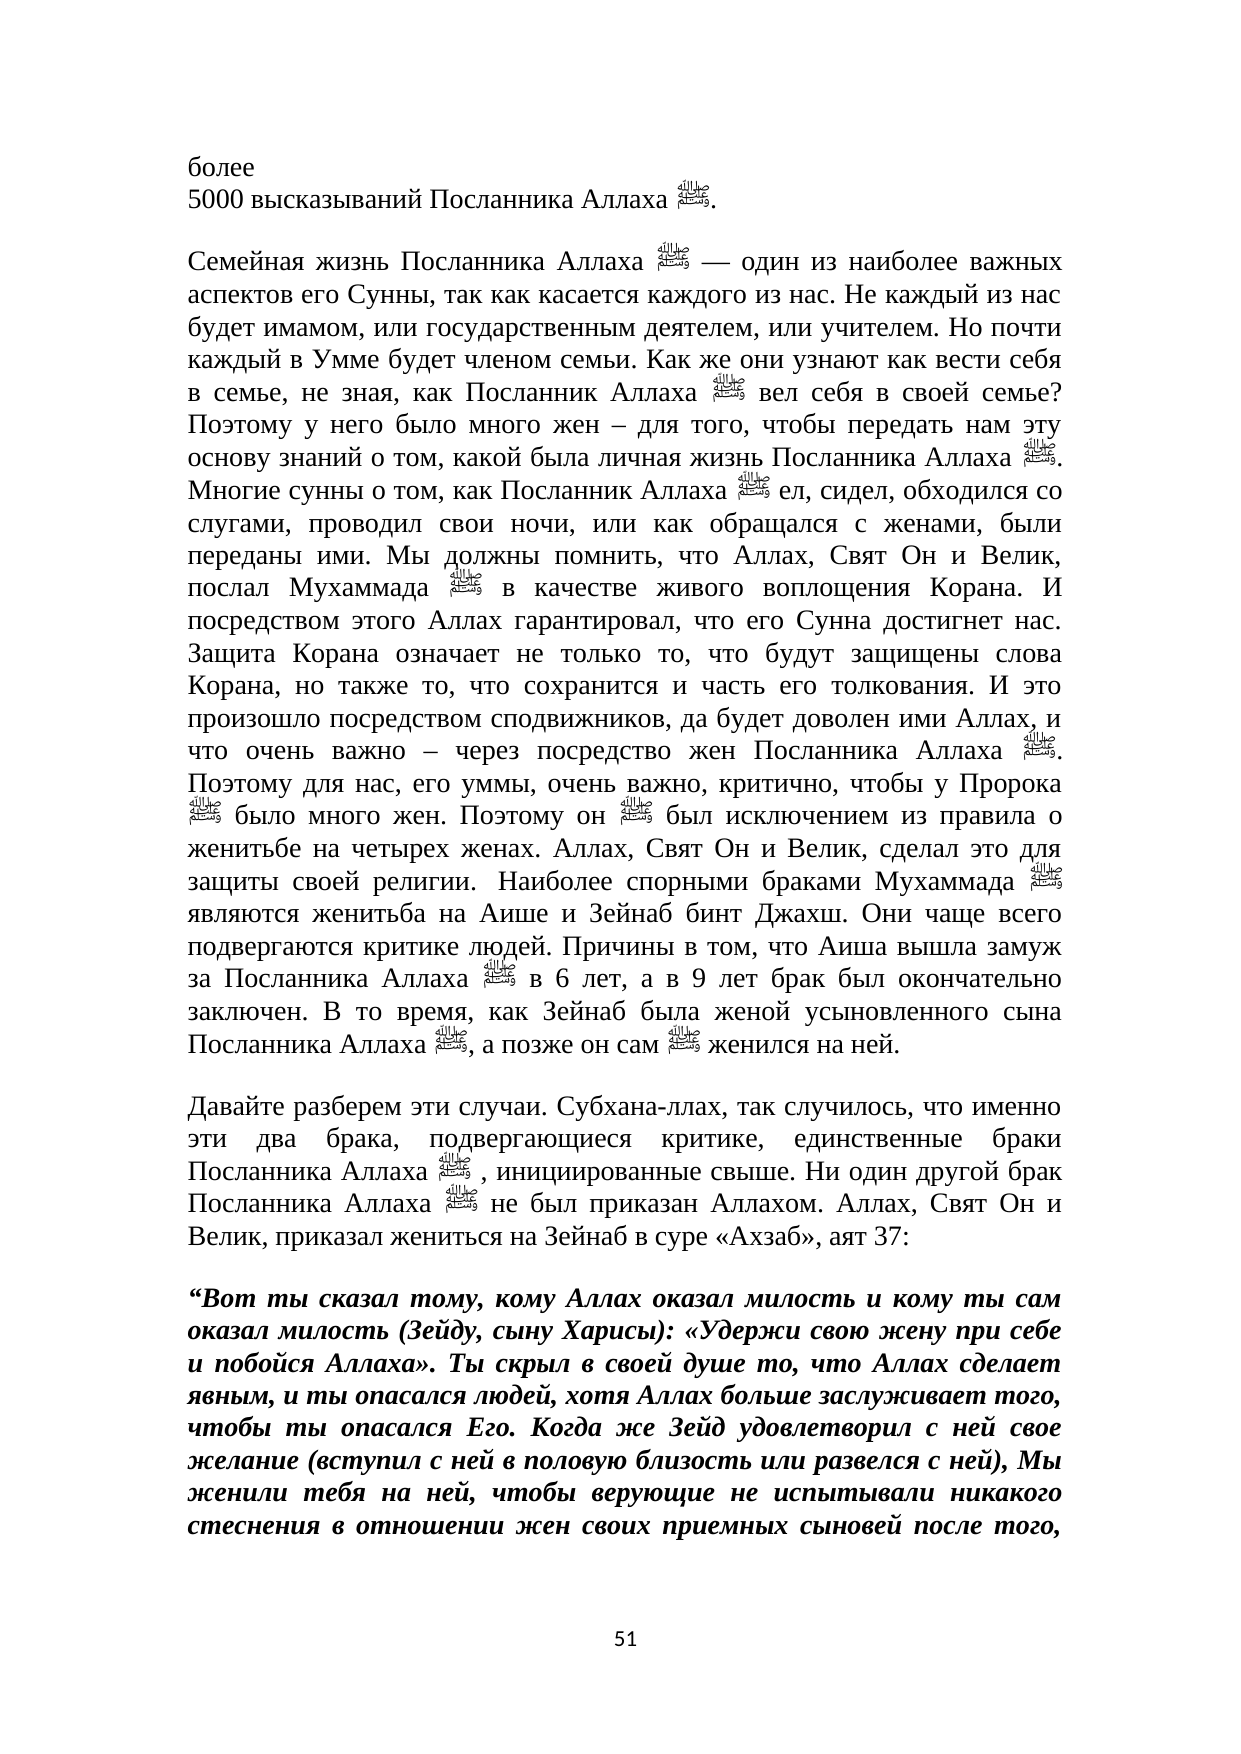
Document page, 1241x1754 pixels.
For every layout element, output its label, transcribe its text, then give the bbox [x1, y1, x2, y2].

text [187, 150, 1063, 215]
text Давайте разберем эти случаи. Субхана-ллах, так случилось, что именно эти два брака, подвергающиеся критике, единственные браки Посланника Аллаха ﷺ , инициированные свыше. Ни один другой брак Посланника Аллаха ﷺ не был приказан Аллахом. Аллах, Свят Он и Велик, приказал жениться на Зейнаб в суре «Ахзаб», аят 37: [187, 1089, 1063, 1252]
text Семейная жизнь Посланника Аллаха ﷺ — один из наиболее важных аспектов его Сунны, так как касается каждого из нас. Не каждый из нас будет имамом, или государственным деятелем, или учителем. Но почти каждый в Умме будет членом семьи. Как же они узнают как вести себя в семье, не зная, как Посланник Аллаха ﷺ вел себя в своей семье? Поэтому у него было много жен – для того, чтобы передать нам эту основу знаний о том, какой была личная жизнь Посланника Аллаха ﷺ. Многие сунны о том, как Посланник Аллаха ﷺ ел, сидел, обходился со слугами, проводил свои ночи, или как обращался с женами, были переданы ими. Мы должны помнить, что Аллах, Свят Он и Велик, послал Мухаммада ﷺ в качестве живого воплощения Корана. И посредством этого Аллах гарантировал, что его Сунна достигнет нас. Защита Корана означает не только то, что будут защищены слова Корана, но также то, что сохранится и часть его толкования. И это произошло посредством сподвижников, да будет доволен ими Аллах, и что очень важно – через посредство жен Посланника Аллаха ﷺ. Поэтому для нас, его уммы, очень важно, критично, чтобы у Пророка ﷺ было много жен. Поэтому он ﷺ был исключением из правила о женитьбе на четырех женах. Аллах, Свят Он и Велик, сделал это для защиты своей религии. Наиболее спорными браками Мухаммада ﷺ являются женитьба на Аише и Зейнаб бинт Джахш. Они чаще всего подвергаются критике людей. Причины в том, что Аиша вышла замуж за Посланника Аллаха ﷺ в 6 лет, а в 9 лет брак был окончательно заключен. В то время, как Зейнаб была женой усыновленного сына Посланника Аллаха ﷺ, а позже он сам ﷺ женился на ней. [187, 244, 1063, 1059]
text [187, 1281, 1063, 1540]
